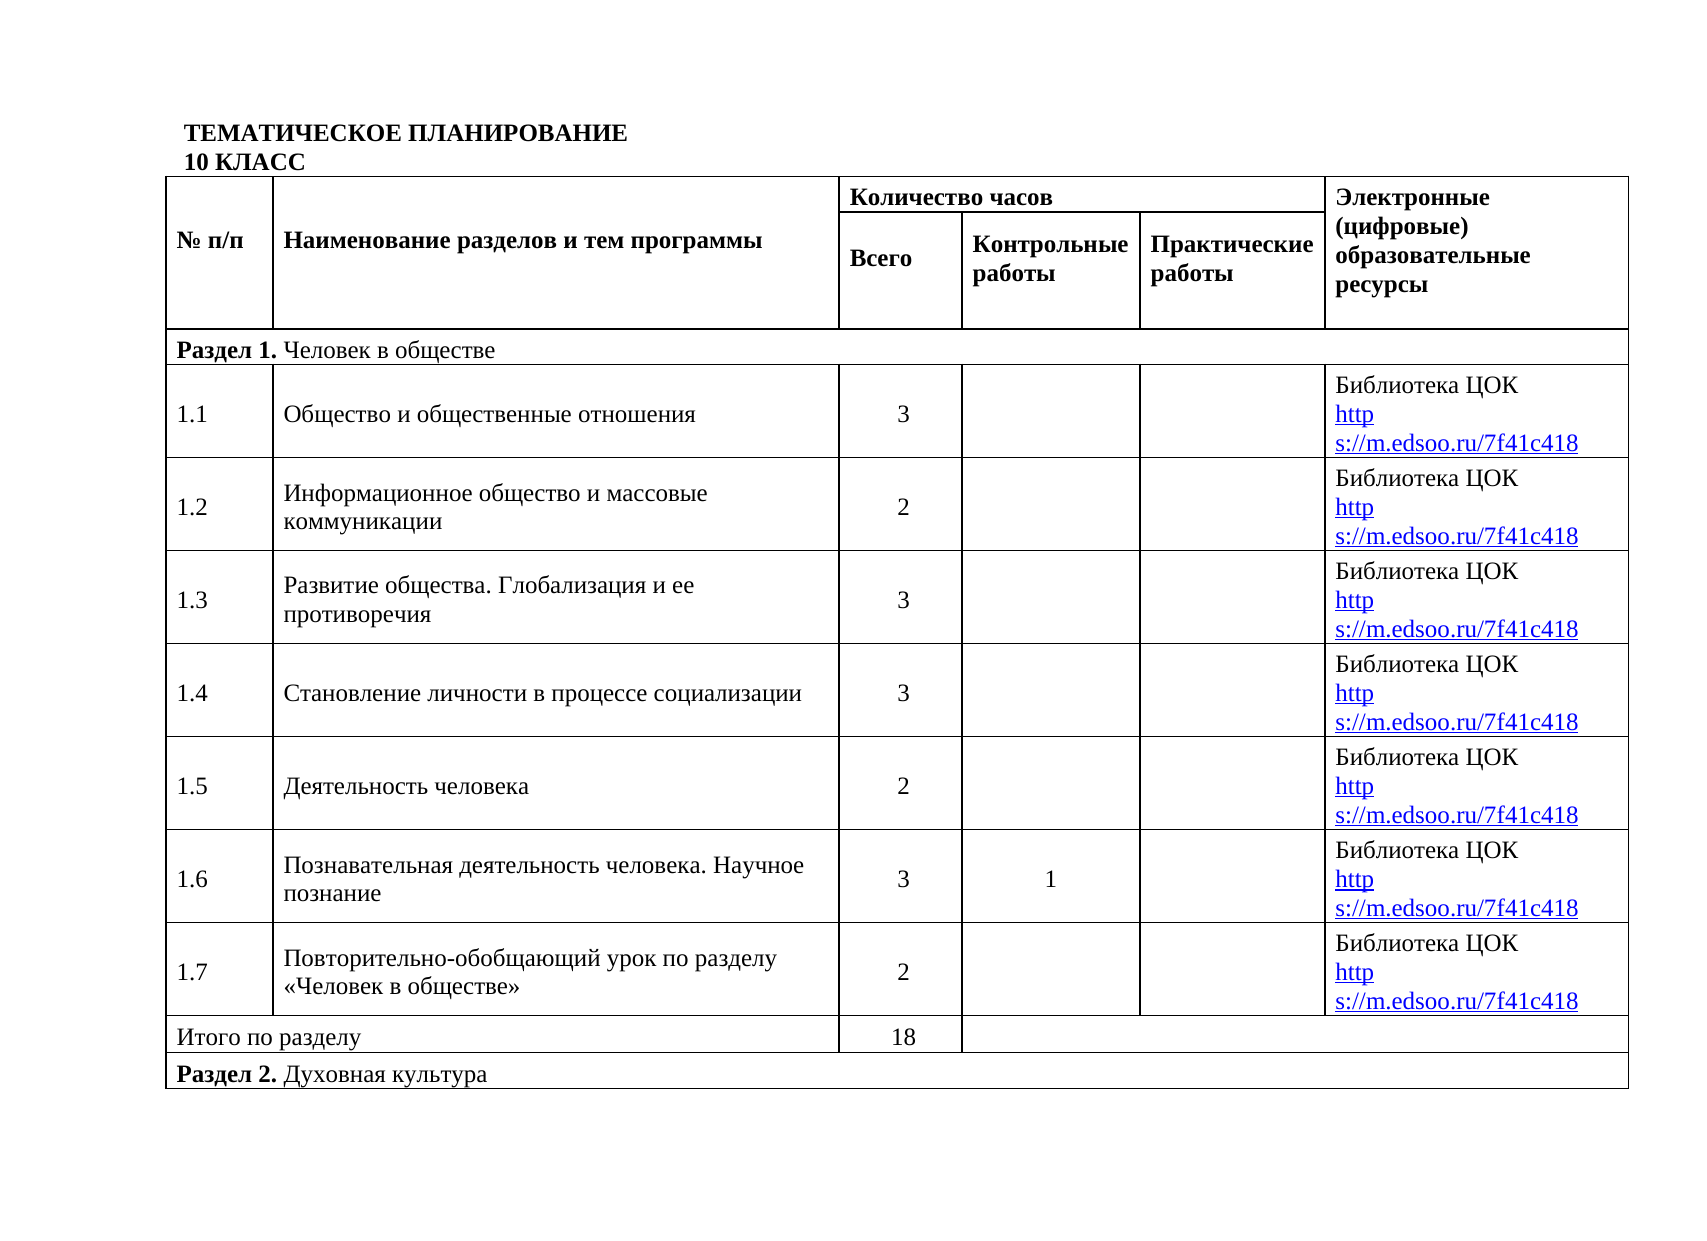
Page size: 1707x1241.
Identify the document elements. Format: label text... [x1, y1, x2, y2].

table_cell Становление личности в процессе социализации [274, 644, 838, 736]
table_cell [1141, 923, 1324, 1014]
table_cell Повторительно-обобщающий урок по разделу «Человек в обществе» [274, 923, 838, 1014]
text ТЕМАТИЧЕСКОЕ ПЛАНИРОВАНИЕ [177, 118, 1618, 147]
table_cell Общество и общественные отношения [274, 365, 838, 456]
table_cell [963, 737, 1139, 828]
table_cell 3 [840, 830, 961, 922]
table_cell 1 [963, 830, 1139, 922]
table_cell 1.7 [167, 923, 272, 1014]
table_cell Контрольные работы [963, 213, 1139, 328]
table_cell [963, 458, 1139, 549]
table_cell 2 [840, 458, 961, 549]
table_cell 1.3 [167, 551, 272, 642]
table_cell Библиотека ЦОК https://m.edsoo.ru/7f41c418 [1326, 551, 1628, 642]
table_cell 3 [840, 365, 961, 456]
table_cell Практические работы [1141, 213, 1324, 328]
table_cell Библиотека ЦОК https://m.edsoo.ru/7f41c418 [1326, 737, 1628, 828]
table_cell 1.1 [167, 365, 272, 456]
table_cell 18 [840, 1016, 961, 1052]
table_cell [963, 644, 1139, 736]
table_cell 1.2 [167, 458, 272, 549]
table_cell Библиотека ЦОК https://m.edsoo.ru/7f41c418 [1326, 365, 1628, 456]
table_cell 3 [840, 551, 961, 642]
table_cell [1141, 365, 1324, 456]
table_cell Библиотека ЦОК https://m.edsoo.ru/7f41c418 [1326, 830, 1628, 922]
table_cell Раздел 2. Духовная культура [167, 1053, 1628, 1087]
table_cell [963, 1016, 1628, 1052]
table_cell [1141, 737, 1324, 828]
table_header Наименование разделов и тем программы [274, 177, 838, 328]
table_cell 2 [840, 923, 961, 1014]
table_cell Библиотека ЦОК https://m.edsoo.ru/7f41c418 [1326, 644, 1628, 736]
table_cell Развитие общества. Глобализация и ее противоречия [274, 551, 838, 642]
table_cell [1326, 923, 1628, 1014]
table_cell Познавательная деятельность человека. Научное познание [274, 830, 838, 922]
table_cell 1.6 [167, 830, 272, 922]
table_header Электронные (цифровые) образовательные ресурсы [1326, 177, 1628, 328]
table_cell 3 [840, 644, 961, 736]
table_cell [1141, 551, 1324, 642]
table_cell Всего [840, 213, 961, 328]
table_cell [963, 923, 1139, 1014]
table_cell 1.5 [167, 737, 272, 828]
table_cell [1141, 644, 1324, 736]
table_cell Библиотека ЦОК https://m.edsoo.ru/7f41c418 [1326, 458, 1628, 549]
table_cell [963, 551, 1139, 642]
table_header № п/п [167, 177, 272, 328]
table_cell [1141, 458, 1324, 549]
table_cell Раздел 1. Человек в обществе [167, 330, 1628, 363]
table_header Количество часов [840, 177, 1324, 211]
table_cell 1.4 [167, 644, 272, 736]
table_cell Итого по разделу [167, 1016, 838, 1052]
table_cell Деятельность человека [274, 737, 838, 828]
table_cell [963, 365, 1139, 456]
table_cell Информационное общество и массовые коммуникации [274, 458, 838, 549]
text 10 КЛАСС [177, 147, 1618, 176]
table_cell 2 [840, 737, 961, 828]
table_cell [1141, 830, 1324, 922]
